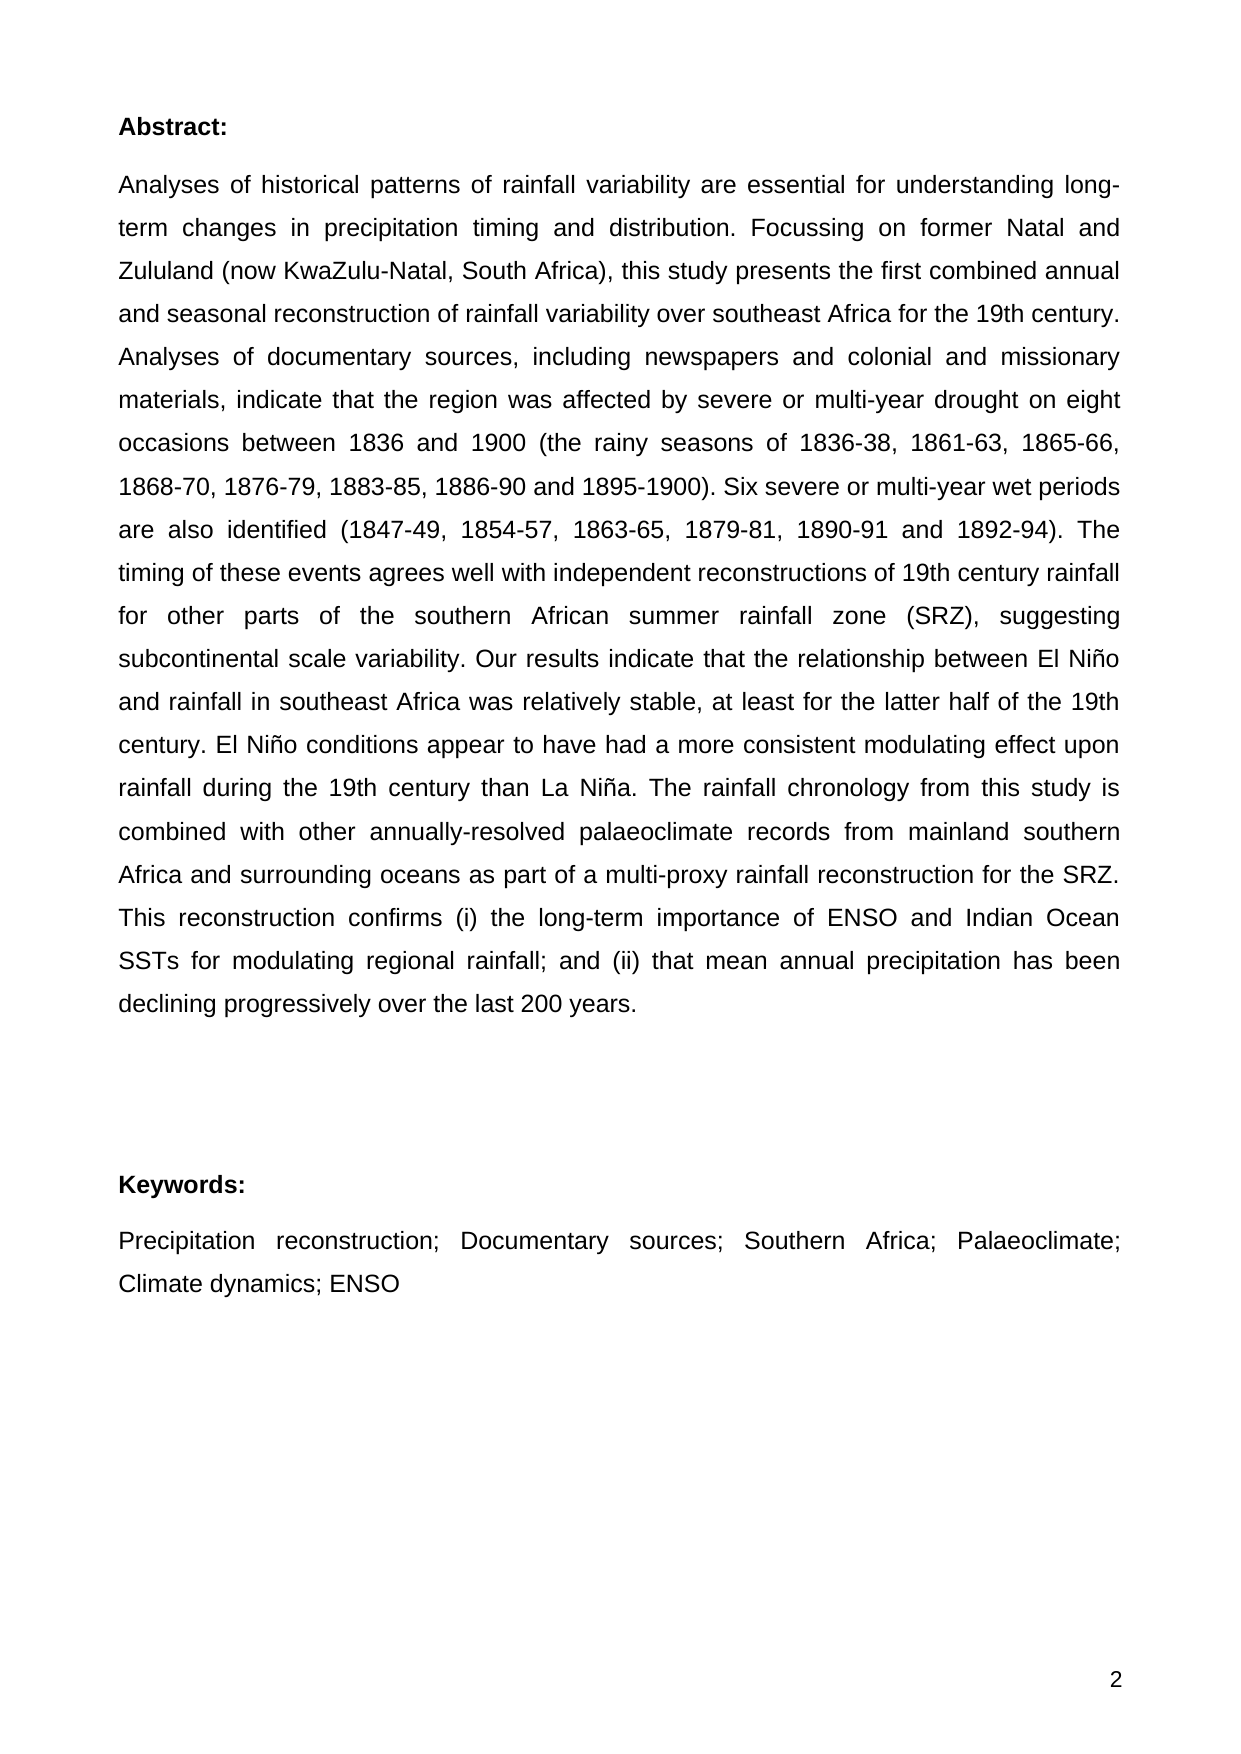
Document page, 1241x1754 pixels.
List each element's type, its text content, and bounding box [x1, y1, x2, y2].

text Precipitation reconstruction; Documentary sources; Southern Africa; Palaeoclimate; Climate dynamics; ENSO [118, 1226, 1122, 1298]
text Abstract: [118, 112, 1122, 141]
text Analyses of historical patterns of rainfall variability are essential for understanding long-term changes in precipitation timing and distribution. Focussing on former Natal and Zululand (now KwaZulu-Natal, South Africa), this study presents the first combined annual and seasonal reconstruction of rainfall variability over southeast Africa for the 19th century. Analyses of documentary sources, including newspapers and colonial and missionary materials, indicate that the region was affected by severe or multi-year drought on eight occasions between 1836 and 1900 (the rainy seasons of 1836-38, 1861-63, 1865-66, 1868-70, 1876-79, 1883-85, 1886-90 and 1895-1900). Six severe or multi-year wet periods are also identified (1847-49, 1854-57, 1863-65, 1879-81, 1890-91 and 1892-94). The timing of these events agrees well with independent reconstructions of 19th century rainfall for other parts of the southern African summer rainfall zone (SRZ), suggesting subcontinental scale variability. Our results indicate that the relationship between El Niño and rainfall in southeast Africa was relatively stable, at least for the latter half of the 19th century. El Niño conditions appear to have had a more consistent modulating effect upon rainfall during the 19th century than La Niña. The rainfall chronology from this study is combined with other annually-resolved palaeoclimate records from mainland southern Africa and surrounding oceans as part of a multi-proxy rainfall reconstruction for the SRZ. This reconstruction confirms (i) the long-term importance of ENSO and Indian Ocean SSTs for modulating regional rainfall; and (ii) that mean annual precipitation has been declining progressively over the last 200 years. [118, 170, 1122, 1018]
text Keywords: [118, 1170, 1122, 1199]
